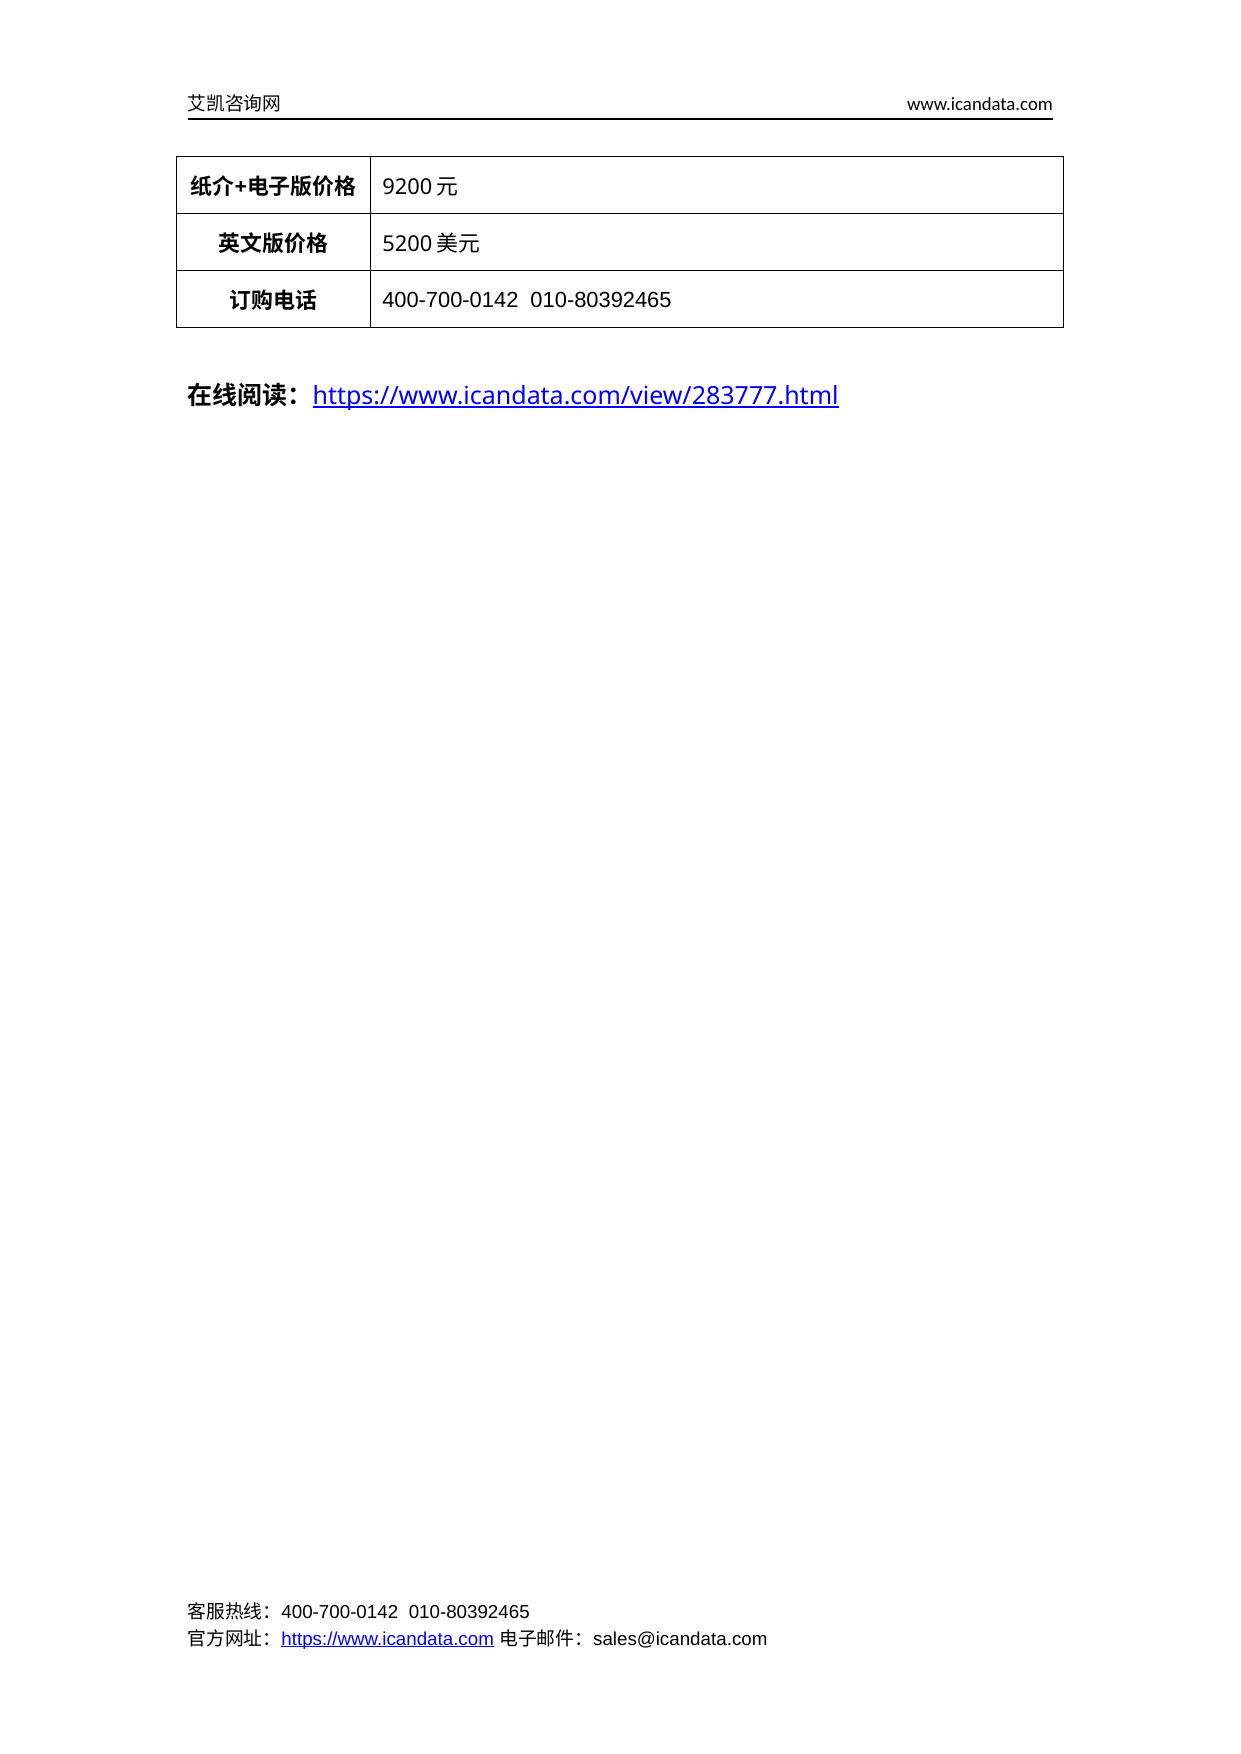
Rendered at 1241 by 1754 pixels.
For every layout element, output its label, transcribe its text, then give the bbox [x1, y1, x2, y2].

text 在线阅读：https://www.icandata.com/view/283777.html [187, 361, 1053, 426]
table_cell 400-700-0142 010-80392465 [371, 271, 1063, 327]
table_cell 英文版价格 [177, 214, 370, 270]
table_cell 9200元 [371, 157, 1063, 213]
table_cell 5200美元 [371, 214, 1063, 270]
table_cell 纸介+电子版价格 [177, 157, 370, 213]
table_cell 订购电话 [177, 271, 370, 327]
